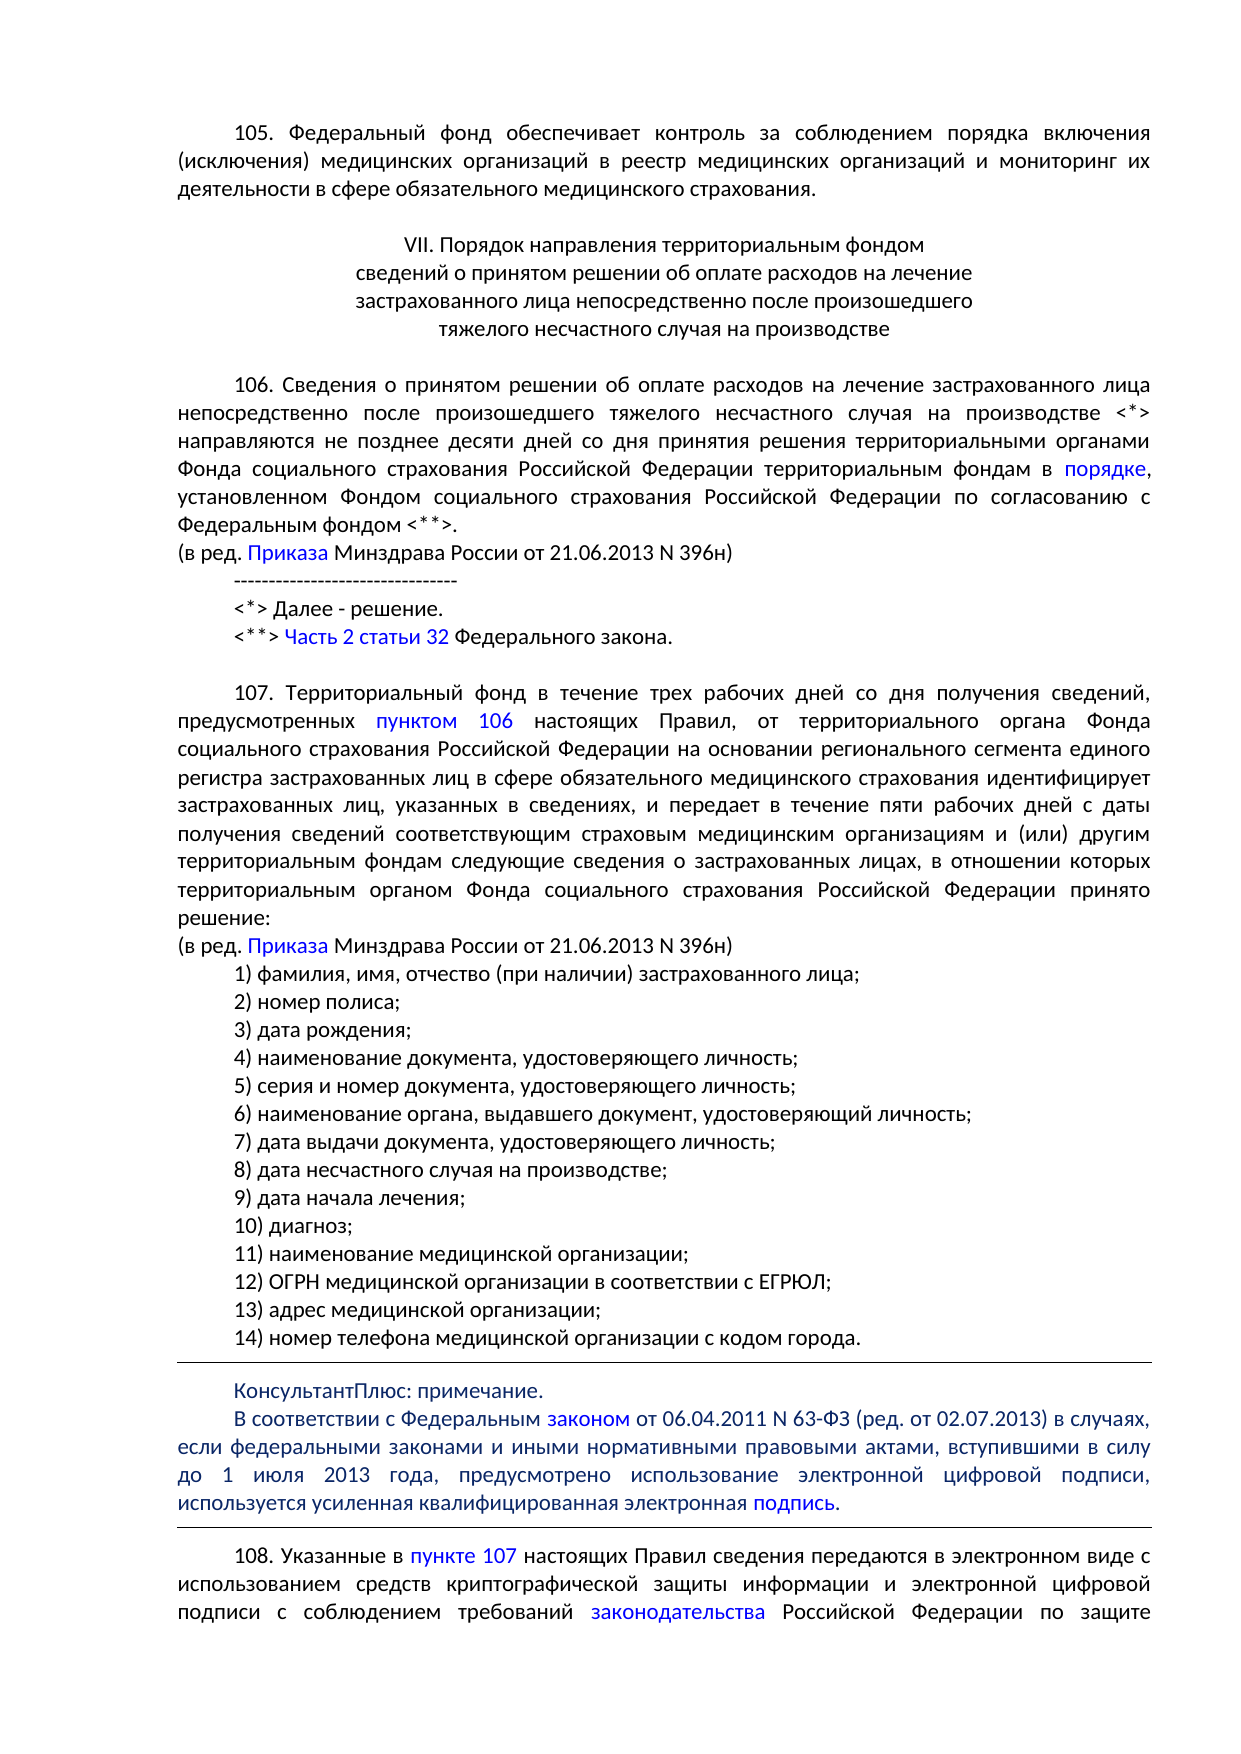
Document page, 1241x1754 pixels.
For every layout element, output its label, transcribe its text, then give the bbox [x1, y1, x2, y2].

text <**> Часть 2 статьи 32 Федерального закона. [177, 622, 1152, 651]
text 8) дата несчастного случая на производстве; [177, 1155, 1152, 1183]
text 6) наименование органа, выдавшего документ, удостоверяющий личность; [177, 1099, 1152, 1127]
text 9) дата начала лечения; [177, 1183, 1152, 1211]
text 4) наименование документа, удостоверяющего личность; [177, 1043, 1152, 1071]
text <*> Далее - решение. [177, 594, 1152, 622]
text 1) фамилия, имя, отчество (при наличии) застрахованного лица; [177, 959, 1152, 987]
text 11) наименование медицинской организации; [177, 1239, 1152, 1267]
text тяжелого несчастного случая на производстве [177, 314, 1152, 342]
text 2) номер полиса; [177, 987, 1152, 1015]
text застрахованного лица непосредственно после произошедшего [177, 286, 1152, 314]
text 12) ОГРН медицинской организации в соответствии с ЕГРЮЛ; [177, 1267, 1152, 1295]
text 106. Сведения о принятом решении об оплате расходов на лечение застрахованного лица непосредственно после произошедшего тяжелого несчастного случая на производстве <*> направляются не позднее десяти дней со дня принятия решения территориальными органами Фонда социального страхования Российской Федерации территориальным фондам в порядке, установленном Фондом социального страхования Российской Федерации по согласованию с Федеральным фондом <**>. [177, 370, 1152, 538]
text В соответствии с Федеральным законом от 06.04.2011 N 63-ФЗ (ред. от 02.07.2013) в случаях, если федеральными законами и иными нормативными правовыми актами, вступившими в силу до 1 июля 2013 года, предусмотрено использование электронной цифровой подписи, используется усиленная квалифицированная электронная подпись. [177, 1404, 1152, 1516]
text 107. Территориальный фонд в течение трех рабочих дней со дня получения сведений, предусмотренных пунктом 106 настоящих Правил, от территориального органа Фонда социального страхования Российской Федерации на основании регионального сегмента единого регистра застрахованных лиц в сфере обязательного медицинского страхования идентифицирует застрахованных лиц, указанных в сведениях, и передает в течение пяти рабочих дней с даты получения сведений соответствующим страховым медицинским организациям и (или) другим территориальным фондам следующие сведения о застрахованных лицах, в отношении которых территориальным органом Фонда социального страхования Российской Федерации принято решение: [177, 678, 1152, 931]
text 7) дата выдачи документа, удостоверяющего личность; [177, 1127, 1152, 1155]
text сведений о принятом решении об оплате расходов на лечение [177, 258, 1152, 286]
text 10) диагноз; [177, 1211, 1152, 1239]
text 105. Федеральный фонд обеспечивает контроль за соблюдением порядка включения (исключения) медицинских организаций в реестр медицинских организаций и мониторинг их деятельности в сфере обязательного медицинского страхования. [177, 118, 1152, 202]
text (в ред. Приказа Минздрава России от 21.06.2013 N 396н) [177, 931, 1152, 959]
text 13) адрес медицинской организации; [177, 1295, 1152, 1323]
text VII. Порядок направления территориальным фондом [177, 230, 1152, 258]
text (в ред. Приказа Минздрава России от 21.06.2013 N 396н) [177, 538, 1152, 566]
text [177, 1541, 1152, 1625]
text 14) номер телефона медицинской организации с кодом города. [177, 1323, 1152, 1351]
text КонсультантПлюс: примечание. [177, 1376, 1152, 1404]
text -------------------------------- [177, 566, 1152, 594]
text 3) дата рождения; [177, 1015, 1152, 1043]
text 5) серия и номер документа, удостоверяющего личность; [177, 1071, 1152, 1099]
